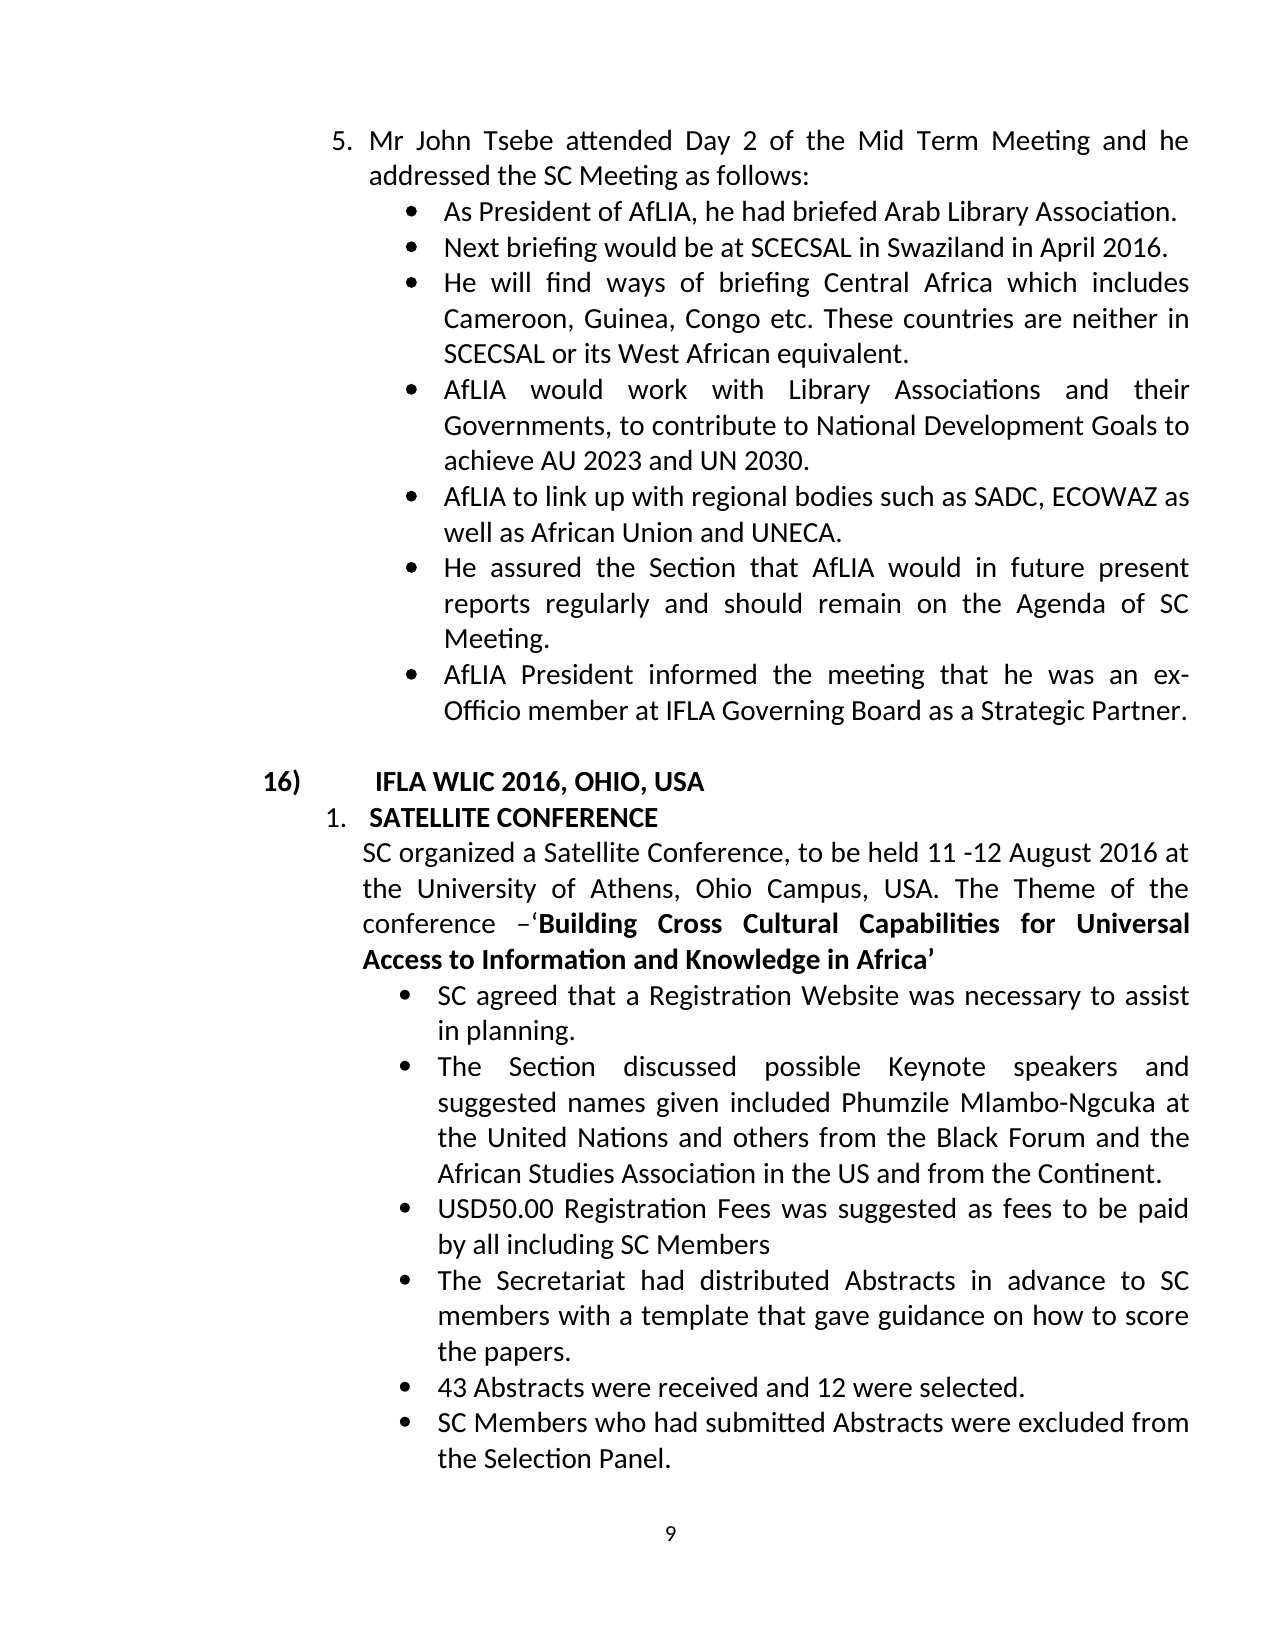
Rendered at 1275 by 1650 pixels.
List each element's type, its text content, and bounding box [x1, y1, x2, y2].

list SATELLITE CONFERENCE [325, 799, 1191, 834]
list He will find ways of briefing Central Africa which includes Cameroon, Guinea, Congo etc. These countries are neither in SCECSAL or its West African equivalent. [406, 264, 1191, 371]
list SC Members who had submitted Abstracts were excluded from the Selection Panel. [400, 1404, 1191, 1476]
list IFLA WLIC 2016, OHIO, USA [262, 763, 1191, 799]
list USD50.00 Registration Fees was suggested as fees to be paid by all including SC Members [400, 1191, 1191, 1262]
list Next briefing would be at SCECSAL in Swaziland in April 2016. [406, 229, 1191, 264]
list AfLIA to link up with regional bodies such as SADC, ECOWAZ as well as African Union and UNECA. [406, 478, 1191, 549]
list He assured the Section that AfLIA would in future present reports regularly and should remain on the Agenda of SC Meeting. [406, 549, 1191, 656]
list The Secretariat had distributed Abstracts in advance to SC members with a template that gave guidance on how to score the papers. [400, 1262, 1191, 1369]
list SC organized a Satellite Conference, to be held 11 -12 August 2016 at the University of Athens, Ohio Campus, USA. The Theme of the conference –‘Building Cross Cultural Capabilities for Universal Access to Information and Knowledge in Africa’ [362, 834, 1191, 977]
list 43 Abstracts were received and 12 were selected. [400, 1369, 1191, 1404]
list The Section discussed possible Keynote speakers and suggested names given included Phumzile Mlambo-Ngcuka at the United Nations and others from the Black Forum and the African Studies Association in the US and from the Continent. [400, 1048, 1191, 1191]
list As President of AfLIA, he had briefed Arab Library Association. [406, 193, 1191, 229]
list AfLIA President informed the meeting that he was an ex-Officio member at IFLA Governing Board as a Strategic Partner. [406, 656, 1191, 727]
list SC agreed that a Registration Website was necessary to assist in planning. [400, 977, 1191, 1048]
list Mr John Tsebe attended Day 2 of the Mid Term Meeting and he addressed the SC Meeting as follows: [331, 122, 1191, 193]
list AfLIA would work with Library Associations and their Governments, to contribute to National Development Goals to achieve AU 2023 and UN 2030. [406, 371, 1191, 478]
